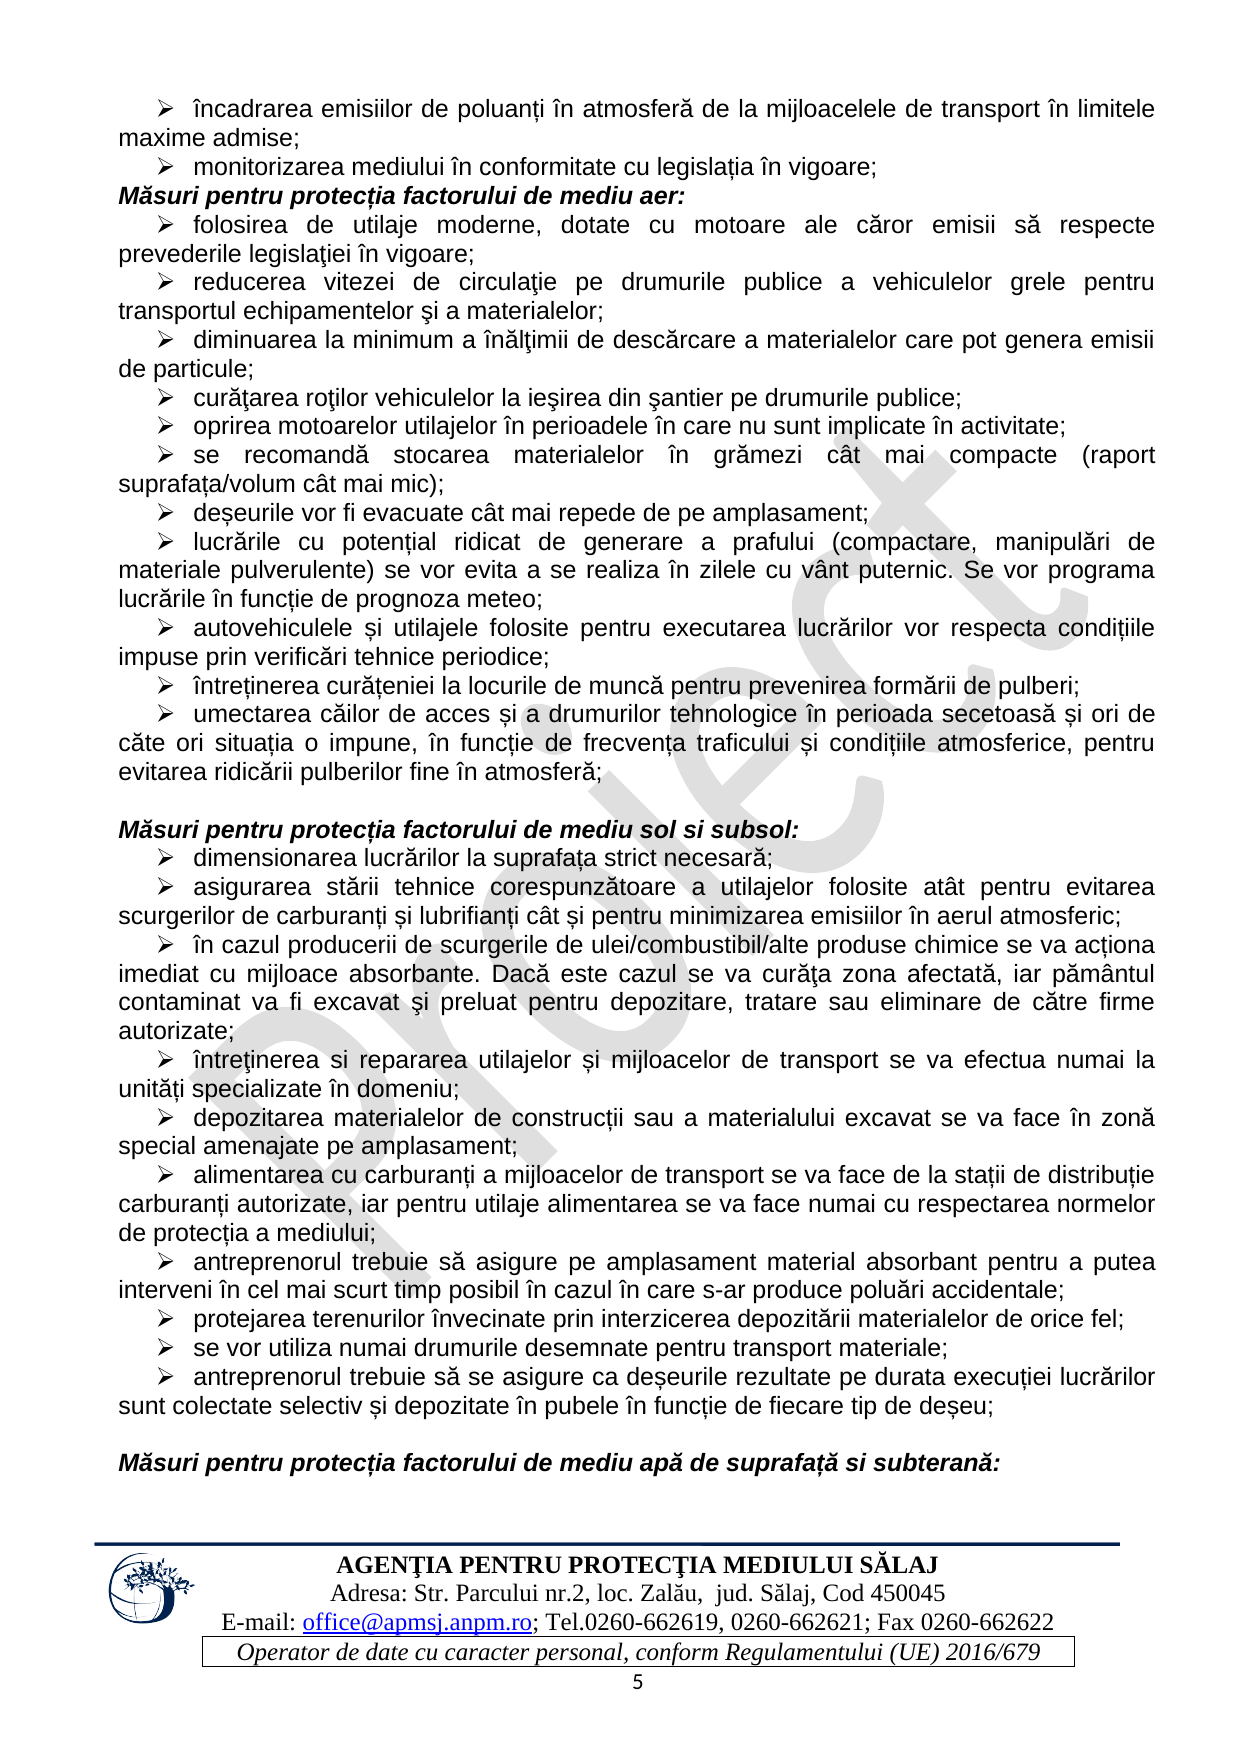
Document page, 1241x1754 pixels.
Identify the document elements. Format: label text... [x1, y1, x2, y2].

text Măsuri pentru protecția factorului de mediu aer: [118, 181, 1157, 210]
list dimensionarea lucrărilor la suprafața strict necesară; [118, 843, 1157, 872]
list asigurarea stării tehnice corespunzătoare a utilajelor folosite atât pentru evitarea scurgerilor de carburanți și lubrifianți cât și pentru minimizarea emisiilor în aerul atmosferic; [118, 872, 1157, 930]
list se recomandă stocarea materialelor în grămezi cât mai compacte (raport suprafața/volum cât mai mic); [118, 440, 1157, 498]
text Măsuri pentru protecția factorului de mediu apă de suprafață si subterană: [118, 1448, 1157, 1477]
list antreprenorul trebuie să se asigure ca deșeurile rezultate pe durata execuției lucrărilor sunt colectate selectiv și depozitate în pubele în funcție de fiecare tip de deșeu; [118, 1362, 1157, 1419]
list depozitarea materialelor de construcții sau a materialului excavat se va face în zonă special amenajate pe amplasament; [118, 1102, 1157, 1160]
list alimentarea cu carburanți a mijloacelor de transport se va face de la stații de distribuție carburanți autorizate, iar pentru utilaje alimentarea se va face numai cu respectarea normelor de protecția a mediului; [118, 1160, 1157, 1246]
list întreținerea curățeniei la locurile de muncă pentru prevenirea formării de pulberi; [118, 671, 1157, 699]
list diminuarea la minimum a înălţimii de descărcare a materialelor care pot genera emisii de particule; [118, 325, 1157, 382]
list deșeurile vor fi evacuate cât mai repede de pe amplasament; [118, 498, 1157, 527]
list umectarea căilor de acces și a drumurilor tehnologice în perioada secetoasă și ori de căte ori situația o impune, în funcție de frecvența traficului și condițiile atmosferice, pentru evitarea ridicării pulberilor fine în atmosferă; [118, 699, 1157, 786]
list încadrarea emisiilor de poluanți în atmosferă de la mijloacelele de transport în limitele maxime admise; [118, 94, 1157, 152]
list reducerea vitezei de circulaţie pe drumurile publice a vehiculelor grele pentru transportul echipamentelor şi a materialelor; [118, 267, 1157, 325]
list folosirea de utilaje moderne, dotate cu motoare ale căror emisii să respecte prevederile legislaţiei în vigoare; [118, 210, 1157, 267]
list curăţarea roţilor vehiculelor la ieşirea din şantier pe drumurile publice; [118, 382, 1157, 411]
list monitorizarea mediului în conformitate cu legislația în vigoare; [118, 152, 1157, 181]
list protejarea terenurilor învecinate prin interzicerea depozitării materialelor de orice fel; [118, 1304, 1157, 1333]
list întreţinerea si repararea utilajelor și mijloacelor de transport se va efectua numai la unități specializate în domeniu; [118, 1045, 1157, 1102]
list autovehiculele și utilajele folosite pentru executarea lucrărilor vor respecta condițiile impuse prin verificări tehnice periodice; [118, 613, 1157, 671]
list antreprenorul trebuie să asigure pe amplasament material absorbant pentru a putea interveni în cel mai scurt timp posibil în cazul în care s-ar produce poluări accidentale; [118, 1246, 1157, 1304]
text Măsuri pentru protecția factorului de mediu sol si subsol: [118, 814, 1157, 843]
list în cazul producerii de scurgerile de ulei/combustibil/alte produse chimice se va acționa imediat cu mijloace absorbante. Dacă este cazul se va curăţa zona afectată, iar pământul contaminat va fi excavat şi preluat pentru depozitare, tratare sau eliminare de către firme autorizate; [118, 930, 1157, 1045]
list se vor utiliza numai drumurile desemnate pentru transport materiale; [118, 1333, 1157, 1362]
list oprirea motoarelor utilajelor în perioadele în care nu sunt implicate în activitate; [118, 411, 1157, 440]
list lucrările cu potențial ridicat de generare a prafului (compactare, manipulări de materiale pulverulente) se vor evita a se realiza în zilele cu vânt puternic. Se vor programa lucrările în funcție de prognoza meteo; [118, 527, 1157, 613]
